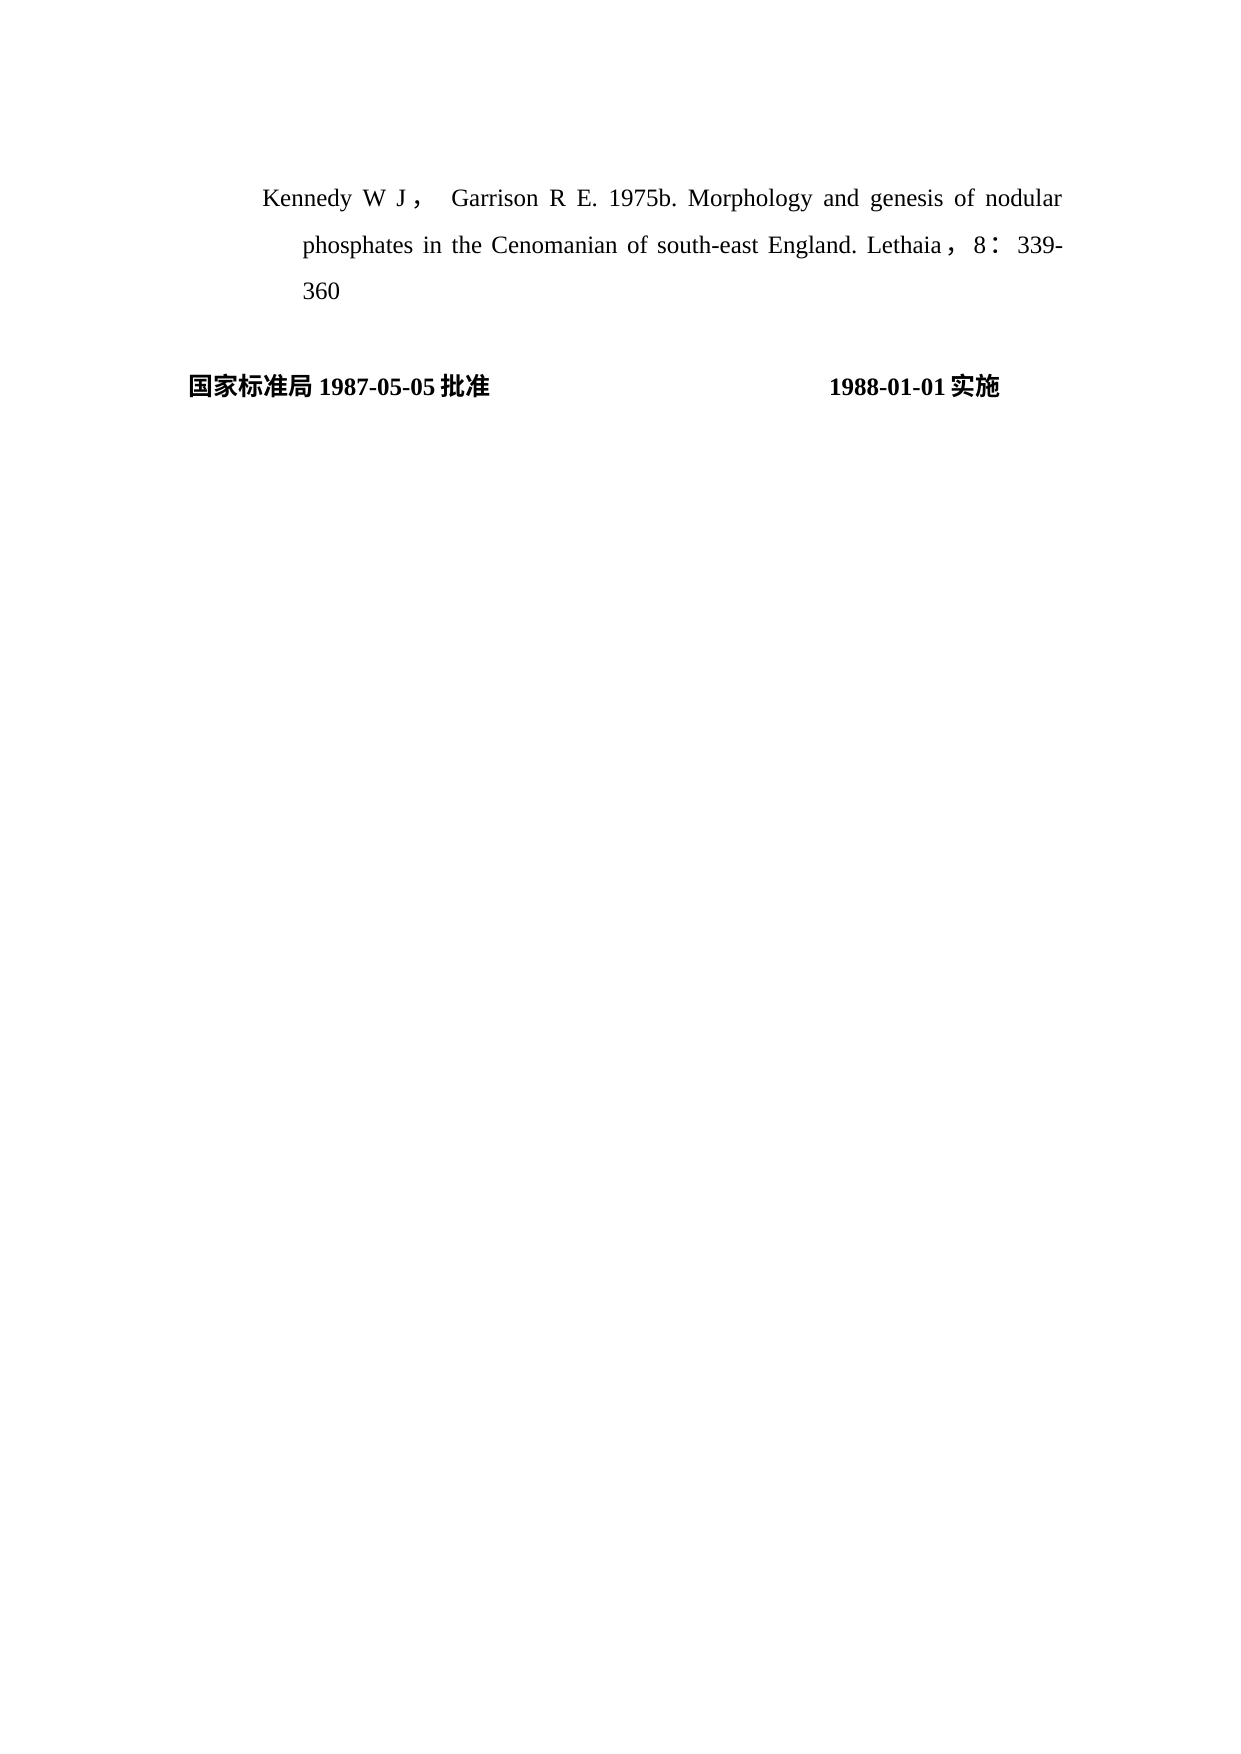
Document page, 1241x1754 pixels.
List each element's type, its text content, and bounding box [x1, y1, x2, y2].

text Kennedy W J， Garrison R E. 1975b. Morphology and genesis of nodular phosphates in the Cenomanian of south-east England. Lethaia，8：339-360 [177, 172, 1063, 314]
text 国家标准局1987-05-05批准 1988-01-01实施 [188, 361, 1063, 408]
